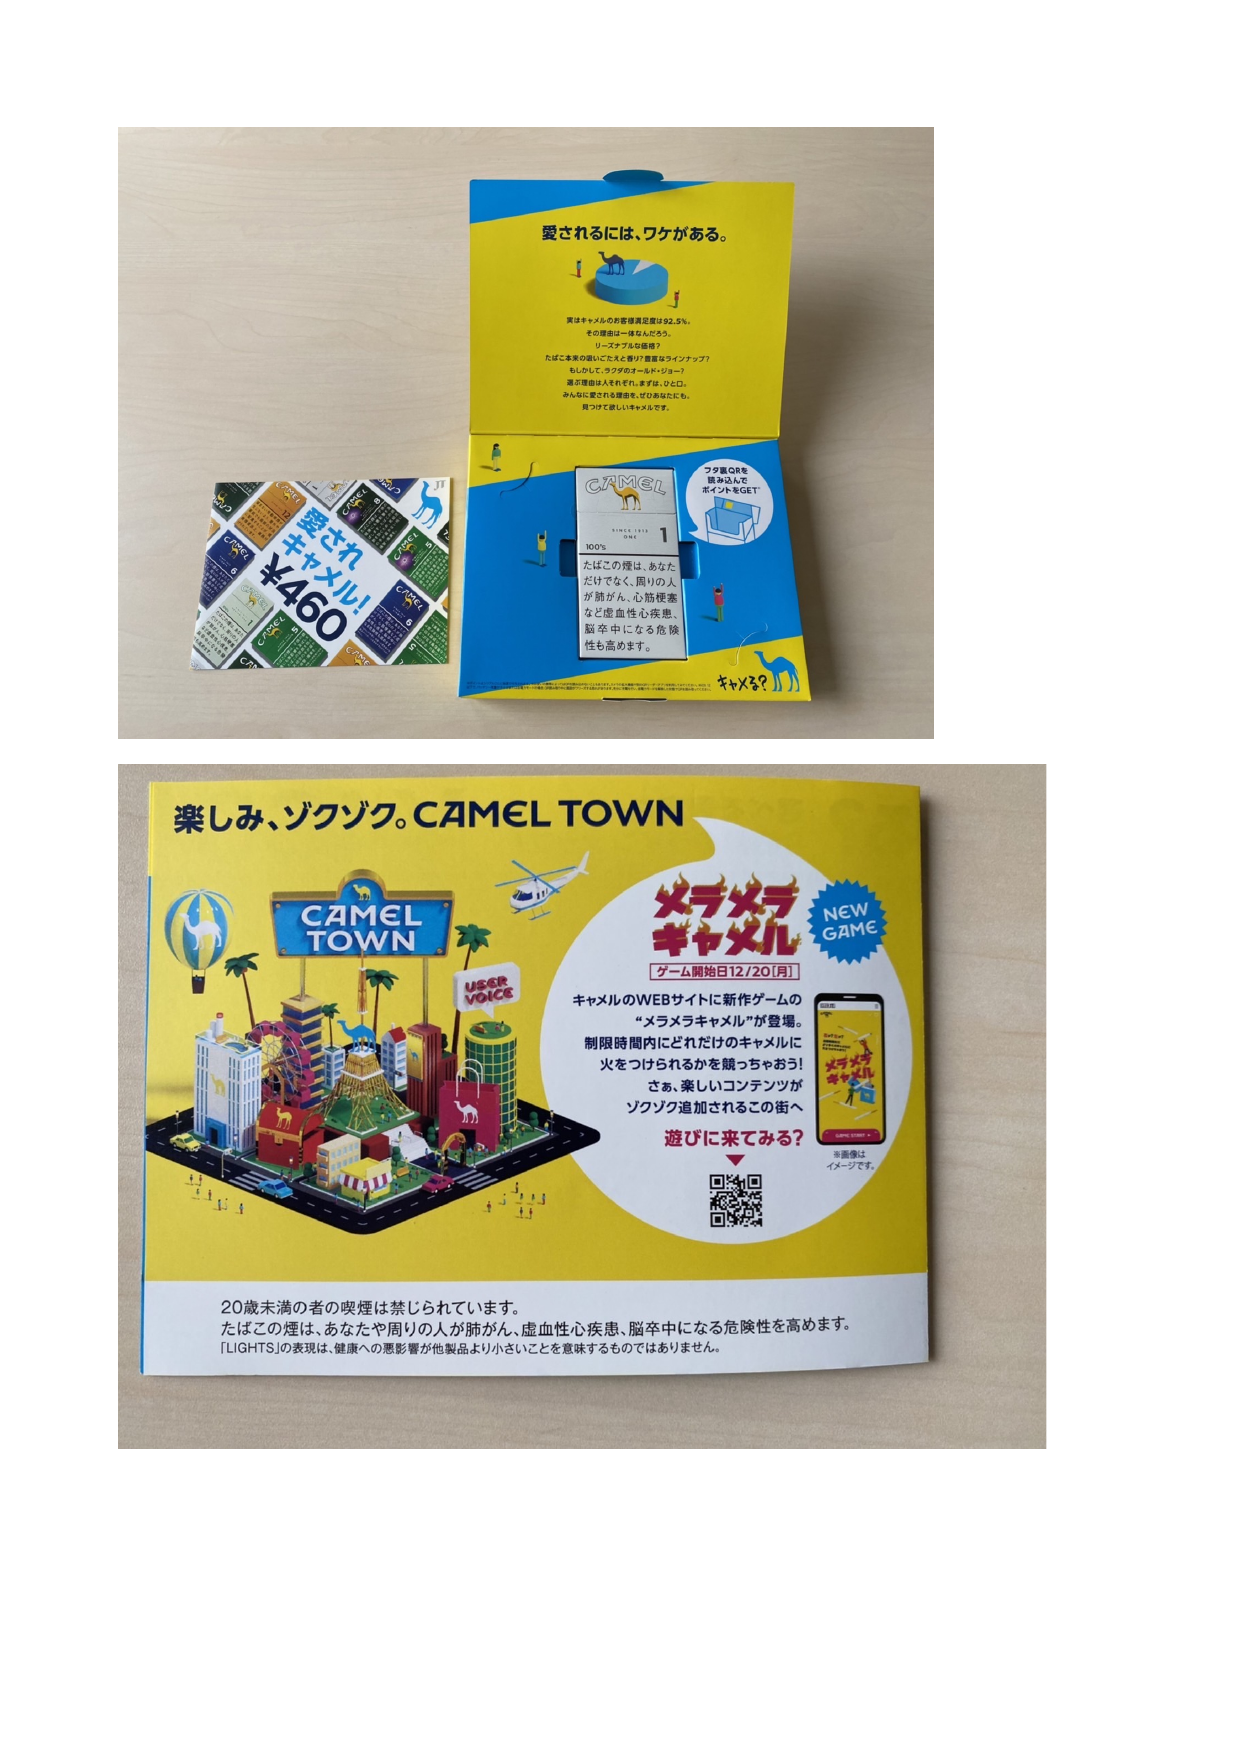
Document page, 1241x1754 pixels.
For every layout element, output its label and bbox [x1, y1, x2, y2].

picture [118, 127, 934, 739]
picture [118, 764, 1047, 1449]
